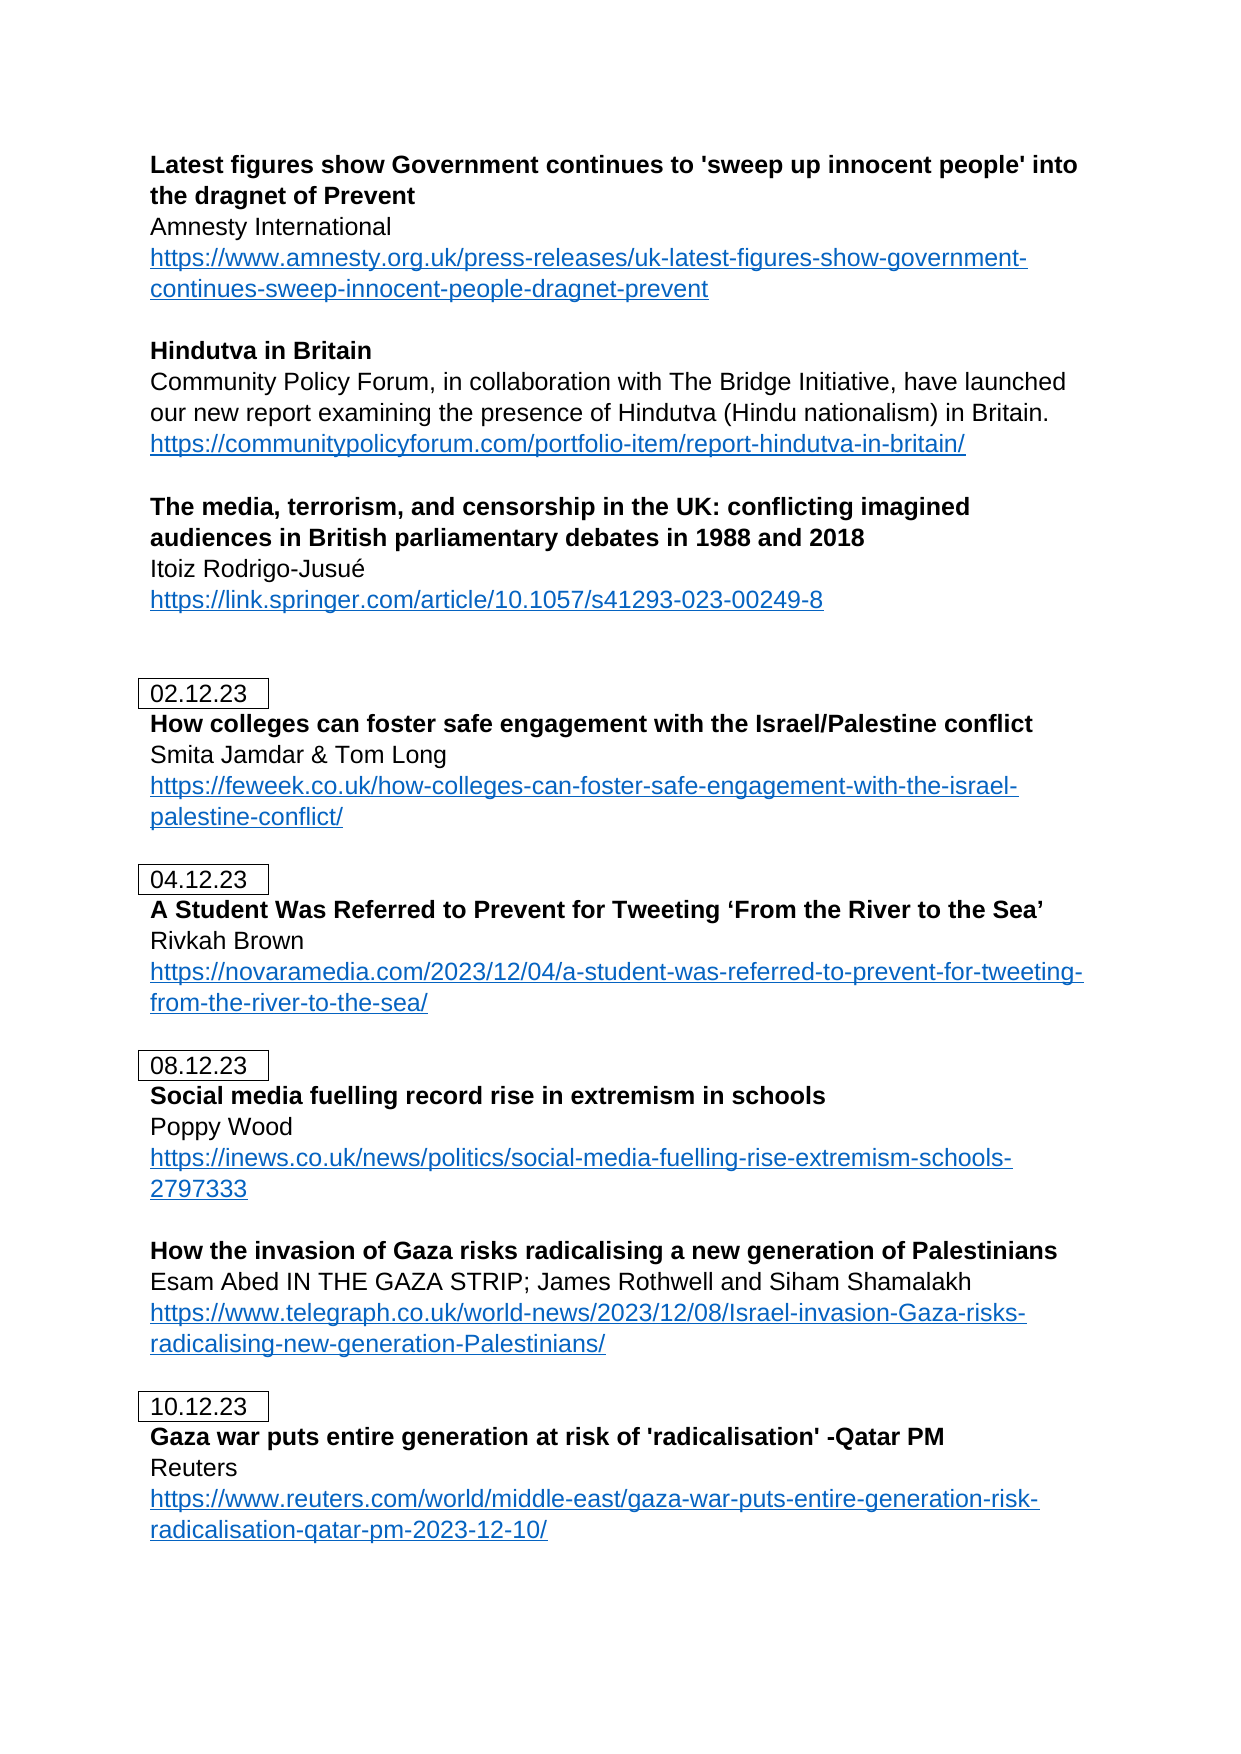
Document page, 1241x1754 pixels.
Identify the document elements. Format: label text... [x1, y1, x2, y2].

table_header 02.12.23 [139, 679, 268, 707]
text Smita Jamdar & Tom Long [150, 739, 1090, 768]
text Social media fuelling record rise in extremism in schools [150, 1081, 1090, 1109]
text https://feweek.co.uk/how-colleges-can-foster-safe-engagement-with-the-israel-palestine-conflict/ [150, 771, 1090, 830]
text Community Policy Forum, in collaboration with The Bridge Initiative, have launched our new report examining the presence of Hindutva (Hindu nationalism) in Britain. [150, 367, 1090, 427]
text https://link.springer.com/article/10.1057/s41293-023-00249-8 [150, 584, 1090, 613]
text Poppy Wood [150, 1112, 1090, 1140]
text Amnesty International [150, 212, 1090, 241]
text Rivkah Brown [150, 926, 1090, 954]
table_header 04.12.23 [139, 865, 268, 893]
text How colleges can foster safe engagement with the Israel/Palestine conflict [150, 708, 1090, 737]
text Latest figures show Government continues to 'sweep up innocent people' into the dragnet of Prevent [150, 150, 1090, 210]
table_header 10.12.23 [139, 1392, 268, 1421]
text A Student Was Referred to Prevent for Tweeting ‘From the River to the Sea’ [150, 894, 1090, 923]
table_header 08.12.23 [139, 1051, 268, 1079]
text Gaza war puts entire generation at risk of 'radicalisation' -Qatar PM [150, 1422, 1090, 1451]
text The media, terrorism, and censorship in the UK: conflicting imagined audiences in British parliamentary debates in 1988 and 2018 [150, 491, 1090, 551]
text https://www.amnesty.org.uk/press-releases/uk-latest-figures-show-government-continues-sweep-innocent-people-dragnet-prevent [150, 243, 1090, 303]
text How the invasion of Gaza risks radicalising a new generation of Palestinians [150, 1236, 1090, 1264]
text Hindutva in Britain [150, 336, 1090, 365]
text Esam Abed IN THE GAZA STRIP; James Rothwell and Siham Shamalakh [150, 1267, 1090, 1296]
text https://novaramedia.com/2023/12/04/a-student-was-referred-to-prevent-for-tweeting-from-the-river-to-the-sea/ [150, 957, 1090, 1016]
text https://communitypolicyforum.com/portfolio-item/report-hindutva-in-britain/ [150, 429, 1090, 458]
text Itoiz Rodrigo-Jusué [150, 553, 1090, 582]
text Reuters [150, 1453, 1090, 1482]
text https://inews.co.uk/news/politics/social-media-fuelling-rise-extremism-schools-2797333 [150, 1143, 1090, 1202]
text https://www.telegraph.co.uk/world-news/2023/12/08/Israel-invasion-Gaza-risks-radicalising-new-generation-Palestinians/ [150, 1298, 1090, 1358]
text https://www.reuters.com/world/middle-east/gaza-war-puts-entire-generation-risk-radicalisation-qatar-pm-2023-12-10/ [150, 1484, 1090, 1544]
